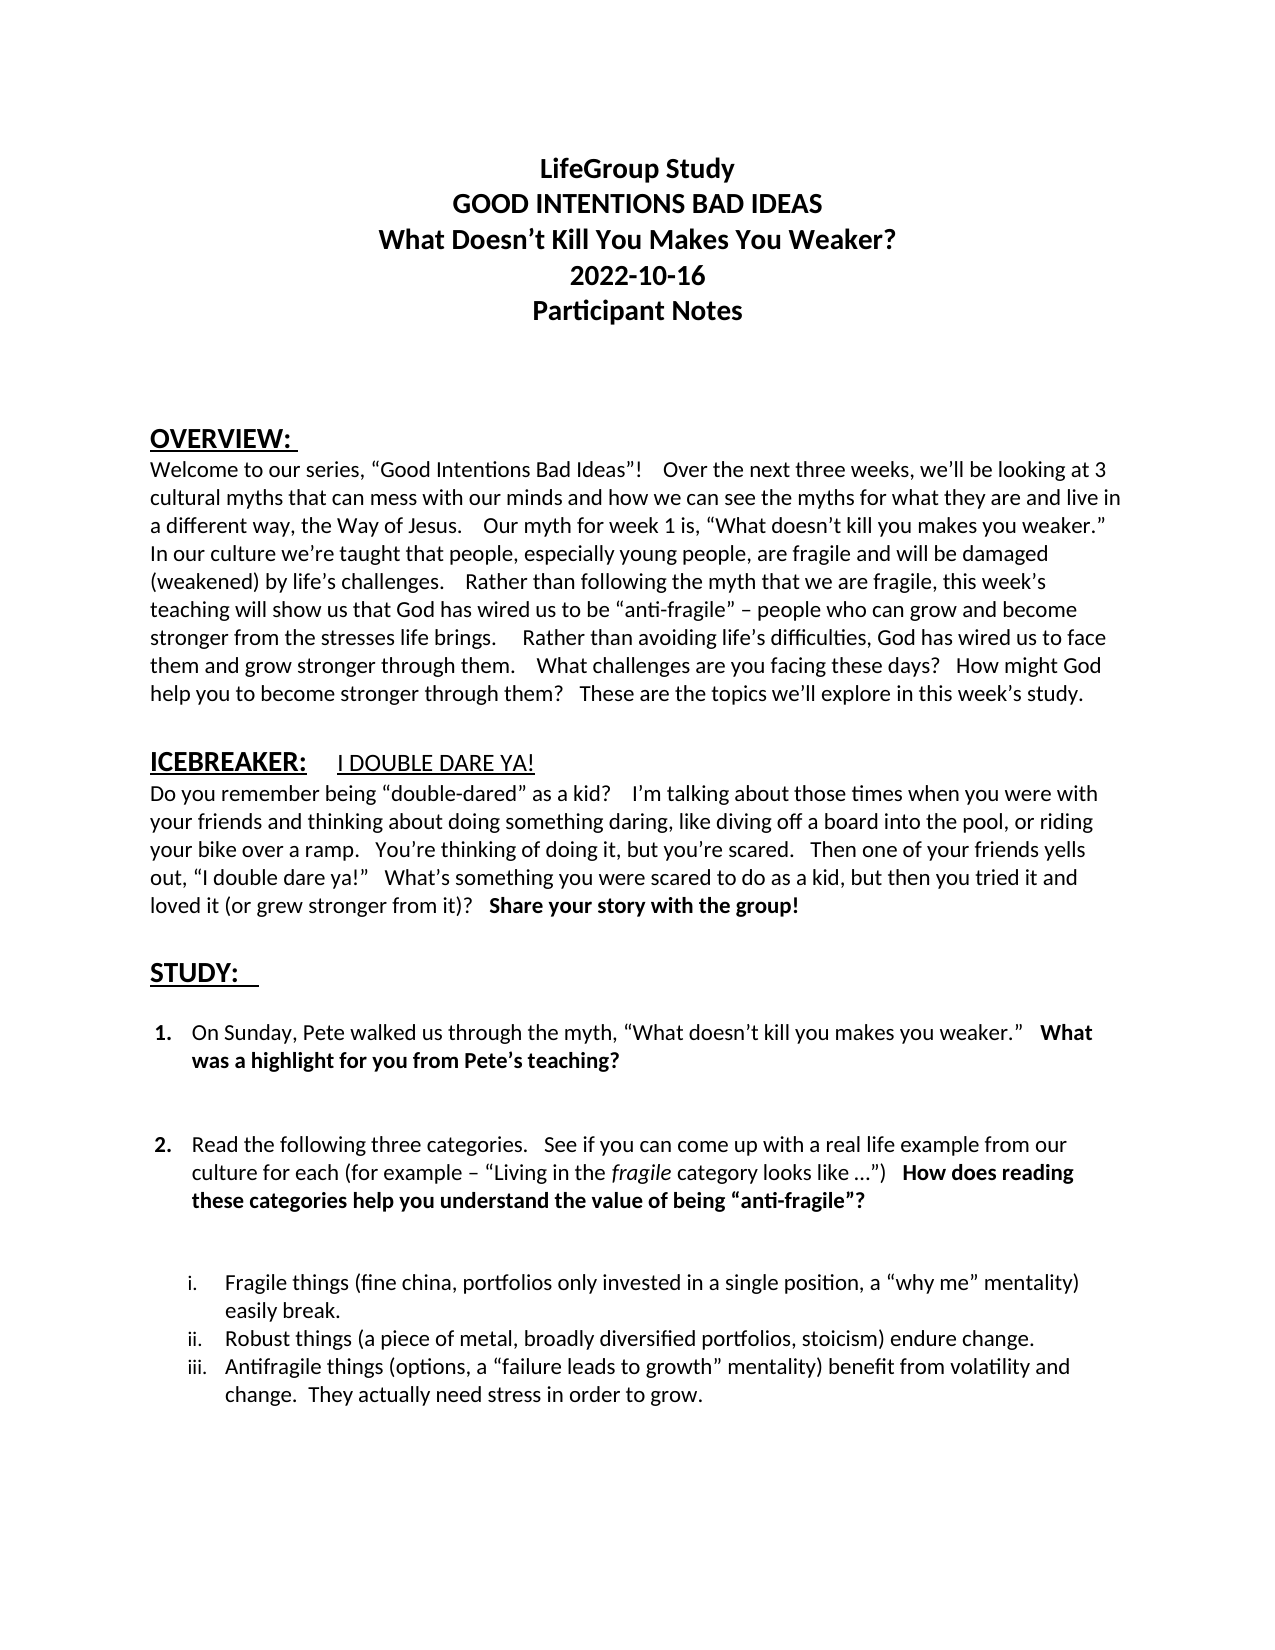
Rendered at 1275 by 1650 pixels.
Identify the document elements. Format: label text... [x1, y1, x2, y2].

text ICEBREAKER: I DOUBLE DARE YA! [150, 743, 1125, 779]
list Robust things (a piece of metal, broadly diversified portfolios, stoicism) endure change. [187, 1324, 1125, 1352]
list Read the following three categories. See if you can come up with a real life example from our culture for each (for example – “Living in the fragile category looks like …”) How does reading these categories help you understand the value of being “anti-fragile”? [154, 1130, 1125, 1214]
text GOOD INTENTIONS BAD IDEAS [150, 186, 1125, 221]
text STUDY: [150, 954, 1125, 990]
text LifeGroup Study [150, 150, 1125, 186]
text 2022-10-16 [150, 257, 1125, 292]
text Do you remember being “double-dared” as a kid? I’m talking about those times when you were with your friends and thinking about doing something daring, like diving off a board into the pool, or riding your bike over a ramp. You’re thinking of doing it, but you’re scared. Then one of your friends yells out, “I double dare ya!” What’s something you were scared to do as a kid, but then you tried it and loved it (or grew stronger from it)? Share your story with the group! [150, 779, 1125, 919]
text What Doesn’t Kill You Makes You Weaker? [150, 221, 1125, 257]
list Antifragile things (options, a “failure leads to growth” mentality) benefit from volatility and change. They actually need stress in order to grow. [187, 1352, 1125, 1408]
text OVERVIEW: [150, 420, 1125, 455]
text Participant Notes [150, 292, 1125, 328]
list Fragile things (fine china, portfolios only invested in a single position, a “why me” mentality) easily break. [187, 1268, 1125, 1324]
list On Sunday, Pete walked us through the myth, “What doesn’t kill you makes you weaker.” What was a highlight for you from Pete’s teaching? [154, 1018, 1125, 1074]
text Welcome to our series, “Good Intentions Bad Ideas”! Over the next three weeks, we’ll be looking at 3 cultural myths that can mess with our minds and how we can see the myths for what they are and live in a different way, the Way of Jesus. Our myth for week 1 is, “What doesn’t kill you makes you weaker.” In our culture we’re taught that people, especially young people, are fragile and will be damaged (weakened) by life’s challenges. Rather than following the myth that we are fragile, this week’s teaching will show us that God has wired us to be “anti-fragile” – people who can grow and become stronger from the stresses life brings. Rather than avoiding life’s difficulties, God has wired us to face them and grow stronger through them. What challenges are you facing these days? How might God help you to become stronger through them? These are the topics we’ll explore in this week’s study. [150, 455, 1125, 707]
